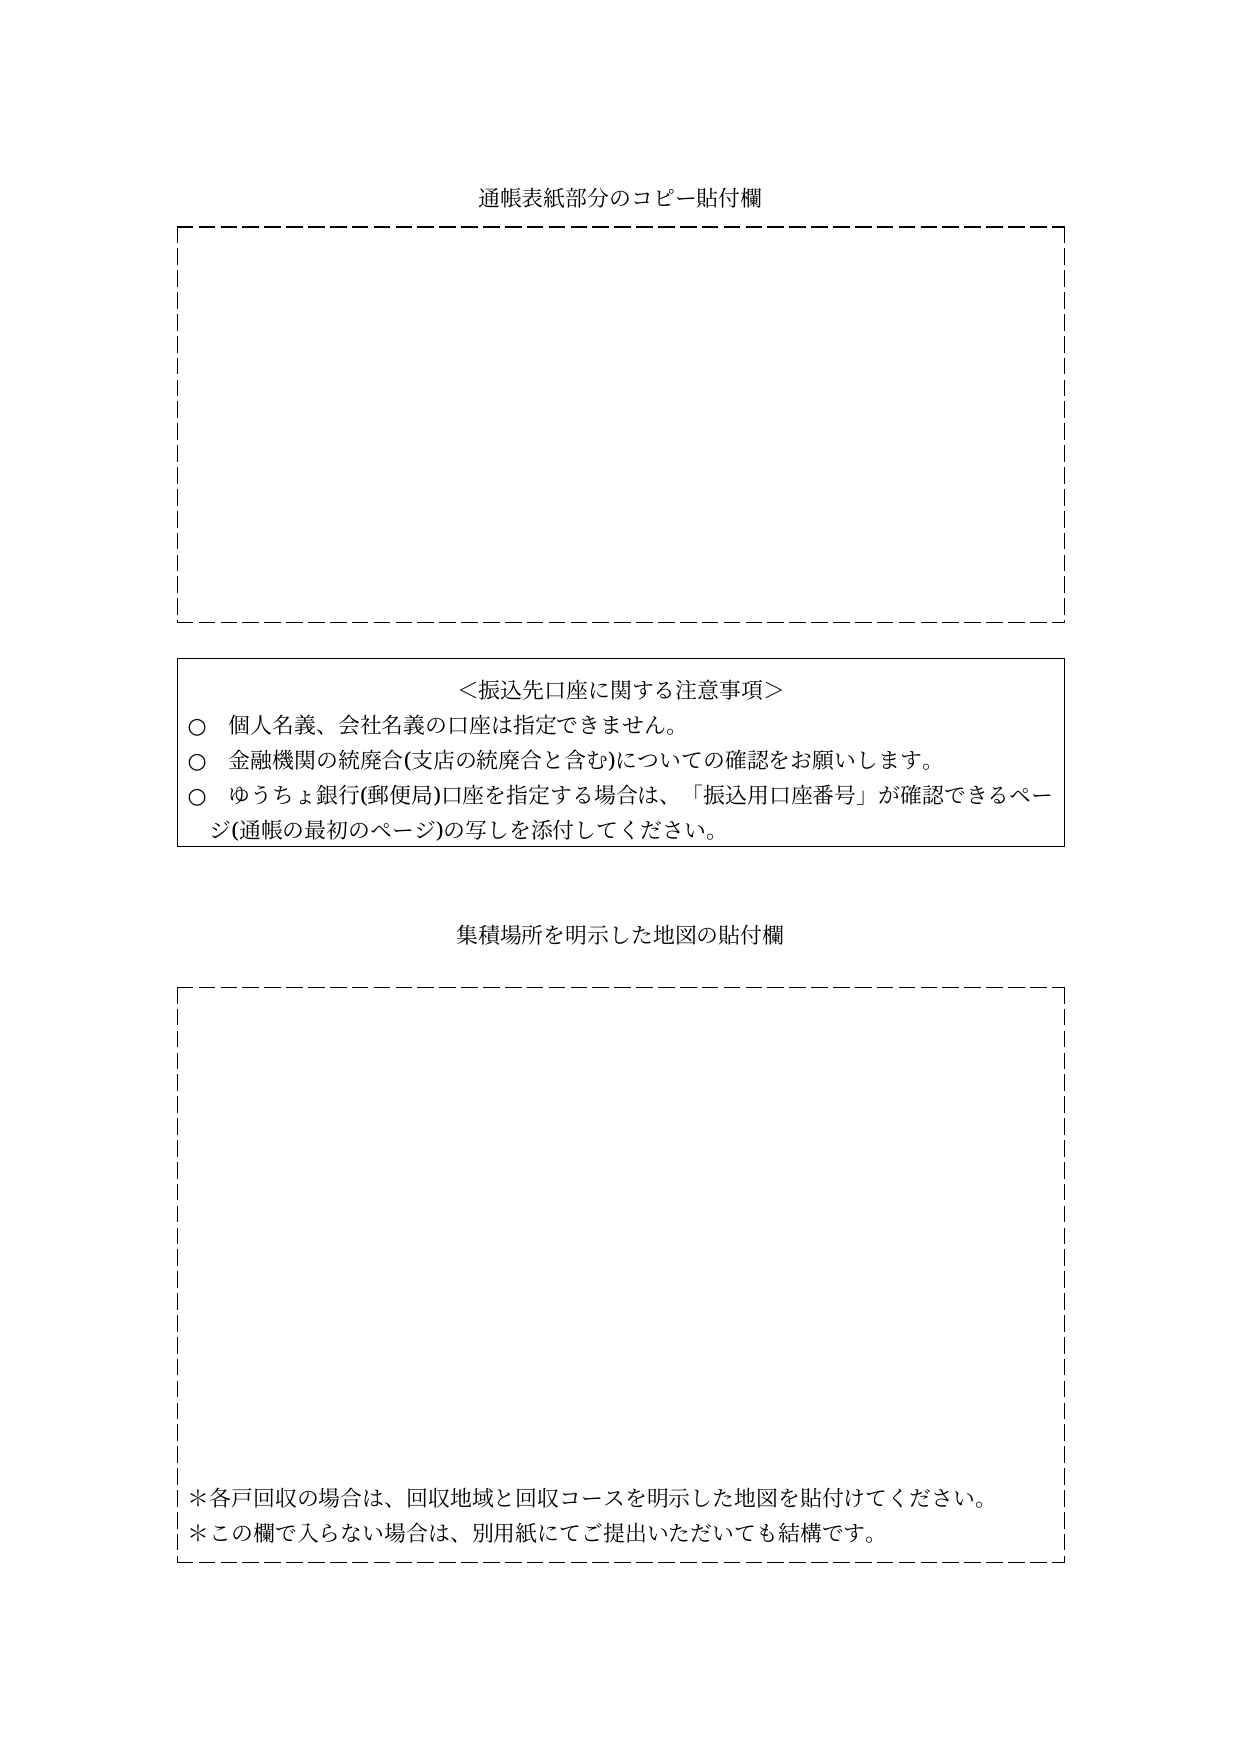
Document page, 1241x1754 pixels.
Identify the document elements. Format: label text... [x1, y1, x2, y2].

text 集積場所を明示した地図の貼付欄 [177, 917, 1063, 952]
table_header ＊各戸回収の場合は、回収地域と回収コースを明示した地図を貼付けてください。 ＊この欄で入らない場合は、別用紙にてご提出いただいても結構です。 [177, 987, 1065, 1562]
table_header [177, 226, 1065, 622]
table_header ＜振込先口座に関する注意事項＞ ○ 個人名義、会社名義の口座は指定できません。 ○ 金融機関の統廃合(支店の統廃合と含む)についての確認をお願いします。 ○ ゆうちょ銀行(郵便局)口座を指定する場合は、「振込用口座番号」が確認できるページ(通帳の最初のページ)の写しを添付してください。 [178, 659, 1064, 846]
text 通帳表紙部分のコピー貼付欄 [177, 179, 1063, 214]
